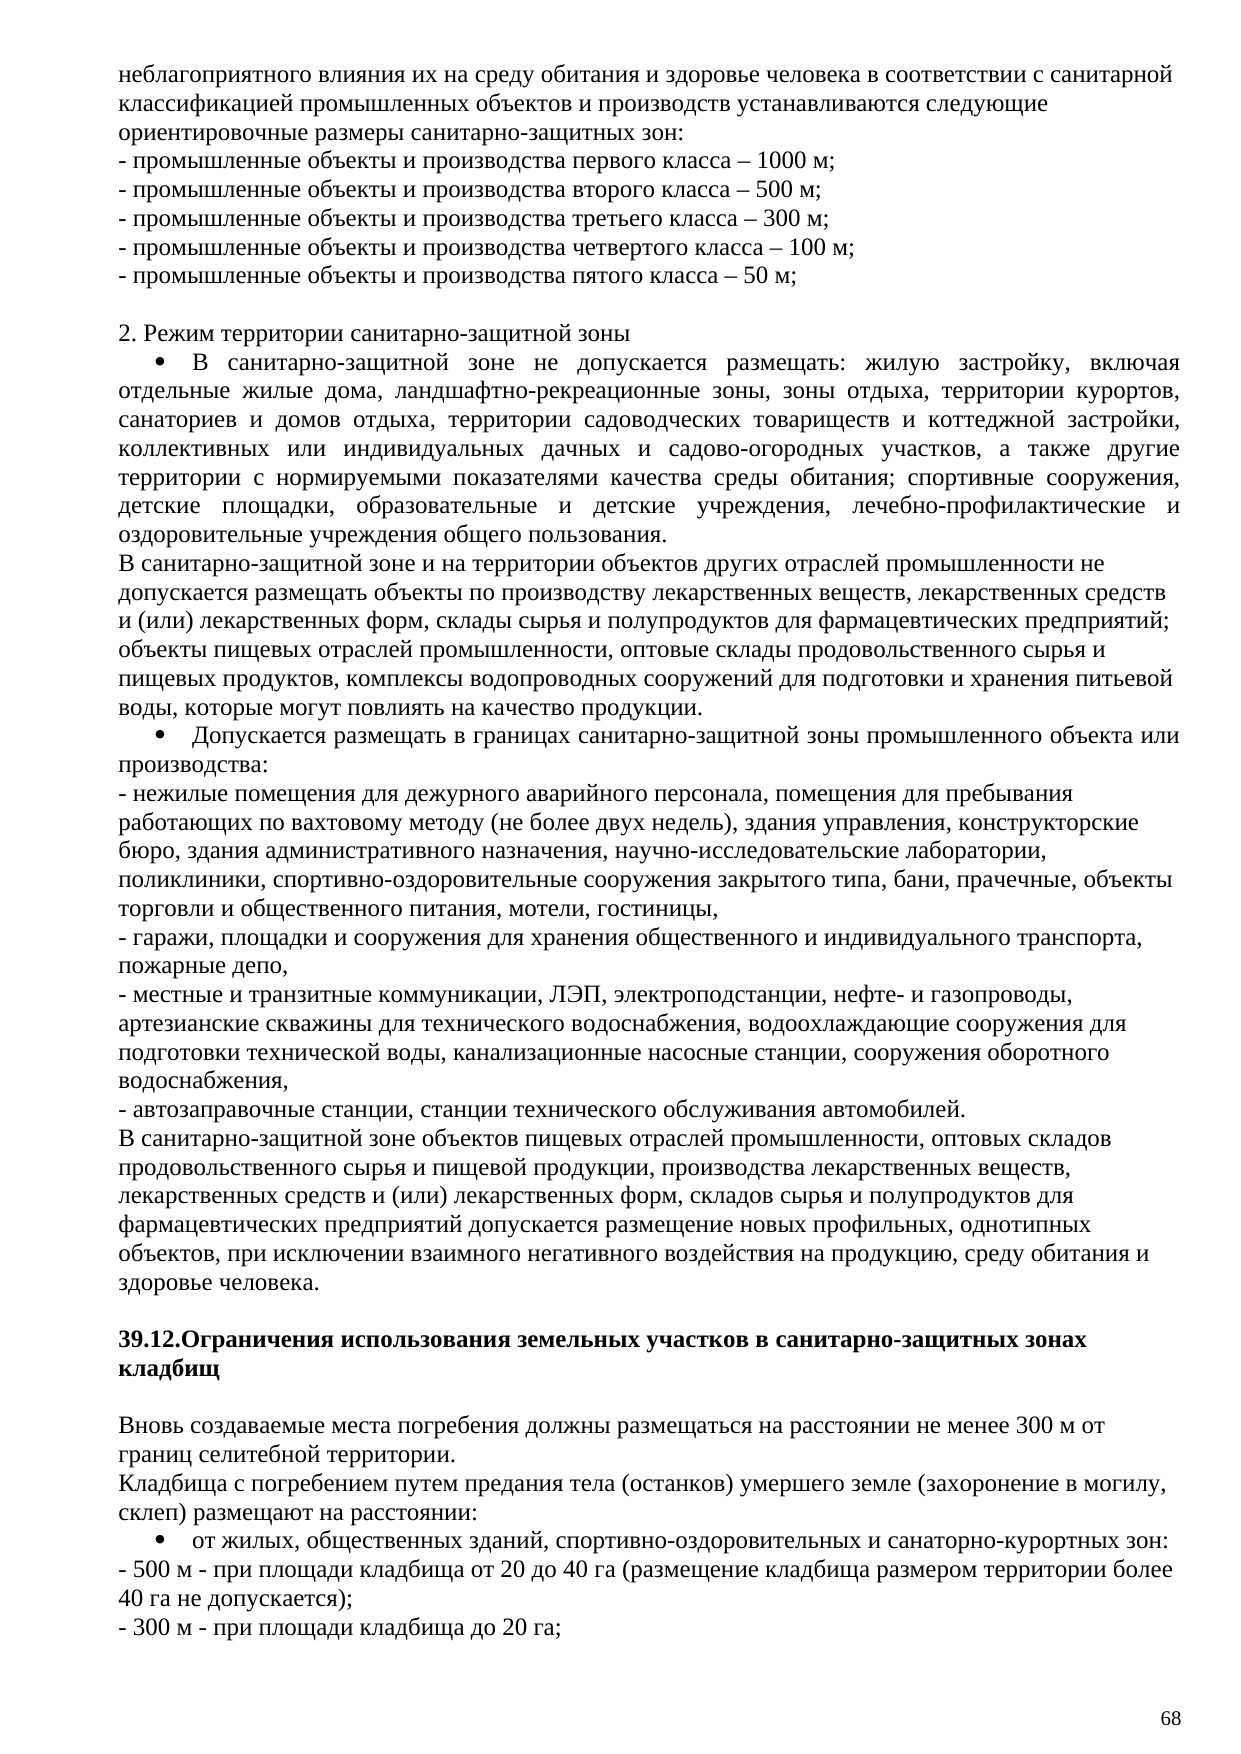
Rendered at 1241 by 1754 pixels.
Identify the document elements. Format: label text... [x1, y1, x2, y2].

text Вновь создаваемые места погребения должны размещаться на расстоянии не менее 300 м от границ селитебной территории. [118, 1410, 1181, 1468]
text - промышленные объекты и производства второго класса – 500 м; [118, 174, 1181, 203]
text 2. Режим территории санитарно-защитной зоны [118, 318, 1181, 347]
text - промышленные объекты и производства третьего класса – 300 м; [118, 203, 1181, 232]
text - промышленные объекты и производства пятого класса – 50 м; [118, 260, 1181, 289]
list Допускается размещать в границах санитарно-защитной зоны промышленного объекта или производства: [118, 720, 1181, 778]
text - промышленные объекты и производства первого класса – 1000 м; [118, 145, 1181, 174]
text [118, 59, 1181, 145]
list В санитарно-защитной зоне не допускается размещать: жилую застройку, включая отдельные жилые дома, ландшафтно-рекреационные зоны, зоны отдыха, территории курортов, санаториев и домов отдыха, территории садоводческих товариществ и коттеджной застройки, коллективных или индивидуальных дачных и садово-огородных участков, а также другие территории с нормируемыми показателями качества среды обитания; спортивные сооружения, детские площадки, образовательные и детские учреждения, лечебно-профилактические и оздоровительные учреждения общего пользования. [118, 347, 1181, 548]
list от жилых, общественных зданий, спортивно-оздоровительных и санаторно-курортных зон: [118, 1525, 1181, 1554]
text В санитарно-защитной зоне объектов пищевых отраслей промышленности, оптовых складов продовольственного сырья и пищевой продукции, производства лекарственных веществ, лекарственных средств и (или) лекарственных форм, складов сырья и полупродуктов для фармацевтических предприятий допускается размещение новых профильных, однотипных объектов, при исключении взаимного негативного воздействия на продукцию, среду обитания и здоровье человека. [118, 1123, 1181, 1295]
text В санитарно-защитной зоне и на территории объектов других отраслей промышленности не допускается размещать объекты по производству лекарственных веществ, лекарственных средств и (или) лекарственных форм, склады сырья и полупродуктов для фармацевтических предприятий; объекты пищевых отраслей промышленности, оптовые склады продовольственного сырья и пищевых продуктов, комплексы водопроводных сооружений для подготовки и хранения питьевой воды, которые могут повлиять на качество продукции. [118, 548, 1181, 720]
text - гаражи, площадки и сооружения для хранения общественного и индивидуального транспорта, пожарные депо, [118, 922, 1181, 979]
text - местные и транзитные коммуникации, ЛЭП, электроподстанции, нефте- и газопроводы, артезианские скважины для технического водоснабжения, водоохлаждающие сооружения для подготовки технической воды, канализационные насосные станции, сооружения оборотного водоснабжения, [118, 979, 1181, 1094]
text - автозаправочные станции, станции технического обслуживания автомобилей. [118, 1094, 1181, 1123]
text Кладбища с погребением путем предания тела (останков) умершего земле (захоронение в могилу, склеп) размещают на расстоянии: [118, 1468, 1181, 1525]
text - 500 м - при площади кладбища от 20 до 40 га (размещение кладбища размером территории более 40 га не допускается); [118, 1554, 1181, 1612]
text - 300 м - при площади кладбища до 20 га; [118, 1612, 1181, 1640]
text - нежилые помещения для дежурного аварийного персонала, помещения для пребывания работающих по вахтовому методу (не более двух недель), здания управления, конструкторские бюро, здания административного назначения, научно-исследовательские лаборатории, поликлиники, спортивно-оздоровительные сооружения закрытого типа, бани, прачечные, объекты торговли и общественного питания, мотели, гостиницы, [118, 778, 1181, 922]
text 39.12.Ограничения использования земельных участков в санитарно-защитных зонах кладбищ [118, 1324, 1181, 1382]
text - промышленные объекты и производства четвертого класса – 100 м; [118, 232, 1181, 260]
